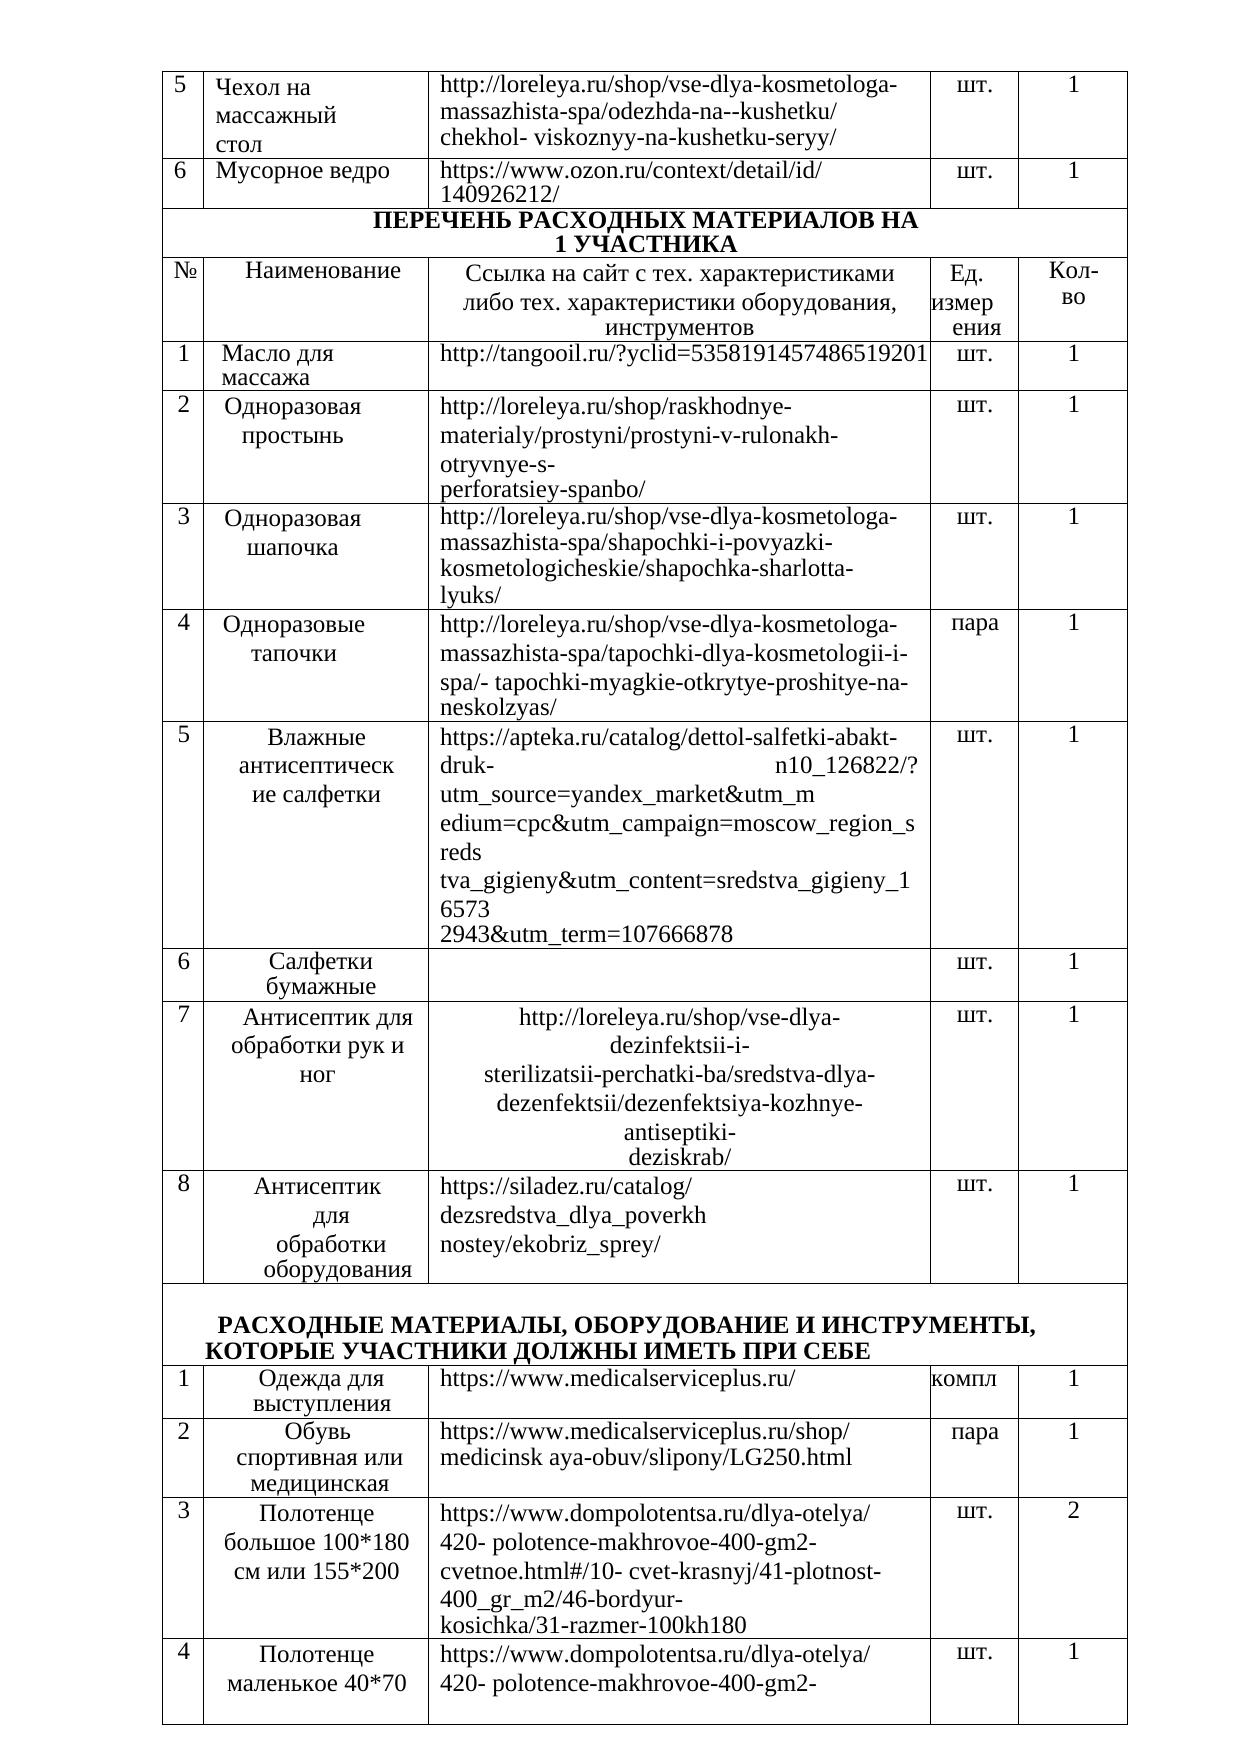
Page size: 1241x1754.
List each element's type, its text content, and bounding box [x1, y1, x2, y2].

table_cell http://loreleya.ru/shop/vse-dlya-kosmetologa- massazhista-spa/tapochki-dlya-kosmetologii-i-spa/- tapochki-myagkie-otkrytye-proshitye-na- neskolzyas/ [429, 610, 930, 721]
table_cell [429, 949, 930, 1001]
table_cell шт. [931, 159, 1018, 207]
table_cell Влажные антисептические салфетки [204, 722, 428, 948]
table_cell компл [931, 1366, 1018, 1417]
table_cell 1 [1019, 159, 1127, 207]
table_cell РАСХОДНЫЕ МАТЕРИАЛЫ, ОБОРУДОВАНИЕ И ИНСТРУМЕНТЫ, КОТОРЫЕ УЧАСТНИКИ ДОЛЖНЫ ИМЕТЬ ПРИ СЕБЕ [163, 1284, 1127, 1365]
table_cell 1 [163, 342, 203, 390]
table_cell Ссылка на сайт с тех. характеристиками либо тех. характеристики оборудования, инструментов [429, 258, 930, 341]
table_cell 1 [1019, 1419, 1127, 1497]
table_cell 1 [1019, 504, 1127, 608]
table_cell https://apteka.ru/catalog/dettol-salfetki-abakt-druk- n10_126822/?utm_source=yandex_market&utm_m edium=cpc&utm_campaign=moscow_region_sreds tva_gigieny&utm_content=sredstva_gigieny_16573 2943&utm_term=107666878 [429, 722, 930, 948]
table_cell 1 [1019, 949, 1127, 1001]
table_cell шт. [931, 1639, 1018, 1724]
table_cell 6 [163, 159, 203, 207]
table_cell пара [931, 1419, 1018, 1497]
table_cell 1 [1019, 722, 1127, 948]
table_cell 3 [163, 1498, 203, 1638]
table_cell 4 [163, 1639, 203, 1724]
table_cell Одноразовая простынь [204, 391, 428, 502]
table_cell 1 [1019, 1171, 1127, 1282]
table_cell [429, 1639, 930, 1724]
table_cell шт. [931, 1498, 1018, 1638]
table_cell Салфетки бумажные [204, 949, 428, 1001]
table_cell 1 [1019, 72, 1127, 158]
table_cell 5 [163, 72, 203, 158]
table_cell http://tangooil.ru/?yclid=5358191457486519201 [429, 342, 930, 390]
table_cell 3 [163, 504, 203, 608]
table_cell шт. [931, 391, 1018, 502]
table_cell шт. [931, 1002, 1018, 1170]
table_cell 1 [1019, 1002, 1127, 1170]
table_cell шт. [931, 72, 1018, 158]
table_cell Одноразовая шапочка [204, 504, 428, 608]
table_cell ПЕРЕЧЕНЬ РАСХОДНЫХ МАТЕРИАЛОВ НА 1 УЧАСТНИКА [163, 209, 1127, 257]
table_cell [204, 1639, 428, 1724]
table_cell 6 [163, 949, 203, 1001]
table_cell шт. [931, 949, 1018, 1001]
table_cell Наименование [204, 258, 428, 341]
table_cell https://siladez.ru/catalog/dezsredstva_dlya_poverkh nostey/ekobriz_sprey/ [429, 1171, 930, 1282]
table_cell Полотенце большое 100*180 см или 155*200 [204, 1498, 428, 1638]
table_cell шт. [931, 504, 1018, 608]
table_cell 1 [163, 1366, 203, 1417]
table_cell 2 [163, 1419, 203, 1497]
table_cell 1 [1019, 342, 1127, 390]
table_cell Масло для массажа [204, 342, 428, 390]
table_cell Одноразовые тапочки [204, 610, 428, 721]
table_cell http://loreleya.ru/shop/vse-dlya-kosmetologa- massazhista-spa/odezhda-na--kushetku/chekhol- viskoznyy-na-kushetku-seryy/ [429, 72, 930, 158]
table_cell шт. [931, 1171, 1018, 1282]
table_cell Обувь спортивная или медицинская [204, 1419, 428, 1497]
table_cell 2 [1019, 1498, 1127, 1638]
table_cell № [163, 258, 203, 341]
table_cell шт. [931, 722, 1018, 948]
table_cell http://loreleya.ru/shop/vse-dlya-dezinfektsii-i- sterilizatsii-perchatki-ba/sredstva-dlya- dezenfektsii/dezenfektsiya-kozhnye-antiseptiki- deziskrab/ [429, 1002, 930, 1170]
table_cell Антисептик для обработки рук и ног [204, 1002, 428, 1170]
table_cell Антисептик для обработки оборудования [204, 1171, 428, 1282]
table_cell https://www.medicalserviceplus.ru/shop/medicinsk aya-obuv/slipony/LG250.html [429, 1419, 930, 1497]
table_cell Чехол на массажный стол [204, 72, 428, 158]
table_cell 1 [1019, 1366, 1127, 1417]
table_cell 4 [163, 610, 203, 721]
table_cell 8 [163, 1171, 203, 1282]
table_cell 7 [163, 1002, 203, 1170]
table_cell Мусорное ведро [204, 159, 428, 207]
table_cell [429, 1498, 930, 1638]
table_cell пара [931, 610, 1018, 721]
table_cell 1 [1019, 391, 1127, 502]
table_cell http://loreleya.ru/shop/vse-dlya-kosmetologa- massazhista-spa/shapochki-i-povyazki- kosmetologicheskie/shapochka-sharlotta-lyuks/ [429, 504, 930, 608]
table_cell Ед. измер ения [931, 258, 1018, 341]
table_cell Одежда для выступления [204, 1366, 428, 1417]
table_cell https://www.medicalserviceplus.ru/ [429, 1366, 930, 1417]
table_cell 1 [1019, 1639, 1127, 1724]
table_cell https://www.ozon.ru/context/detail/id/140926212/ [429, 159, 930, 207]
table_cell 2 [163, 391, 203, 502]
table_cell http://loreleya.ru/shop/raskhodnye- materialy/prostyni/prostyni-v-rulonakh-otryvnye-s- perforatsiey-spanbo/ [429, 391, 930, 502]
table_cell шт. [931, 342, 1018, 390]
table_cell Кол-во [1019, 258, 1127, 341]
table_cell 5 [163, 722, 203, 948]
table_cell 1 [1019, 610, 1127, 721]
